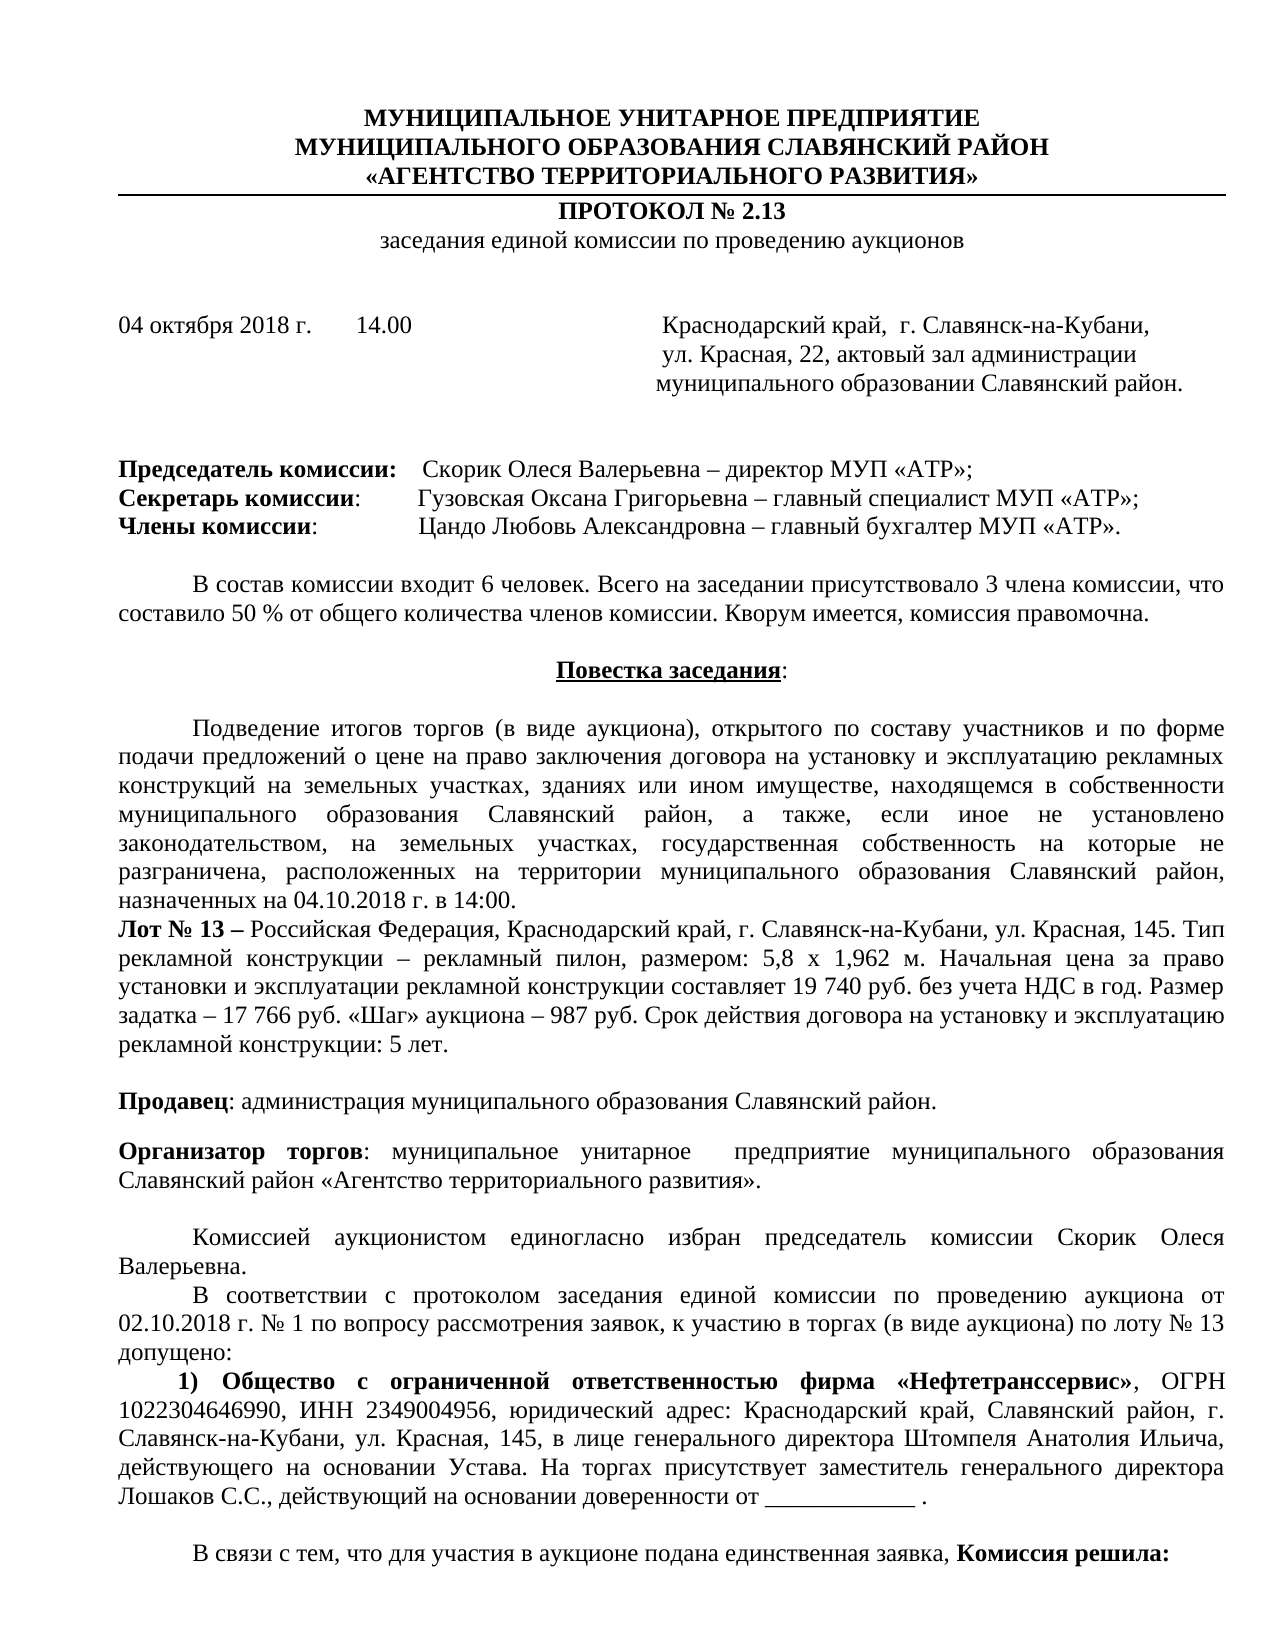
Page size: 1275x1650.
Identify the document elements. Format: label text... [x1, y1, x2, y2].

text Председатель комиссии: Скорик Олеся Валерьевна – директор МУП «АТР»; [118, 454, 1226, 483]
text заседания единой комиссии по проведению аукционов [118, 225, 1226, 253]
text Комиссией аукционистом единогласно избран председатель комиссии Скорик Олеся Валерьевна. [118, 1222, 1226, 1280]
text «АГЕНТСТВО ТЕРРИТОРИАЛЬНОГО РАЗВИТИЯ» [118, 161, 1226, 194]
text Повестка заседания: [118, 655, 1226, 684]
text ул. Красная, 22, актовый зал администрации [118, 339, 1226, 368]
text Секретарь комиссии: Гузовская Оксана Григорьевна – главный специалист МУП «АТР»; [118, 483, 1226, 511]
text ПРОТОКОЛ № 2.13 [118, 196, 1226, 225]
text Подведение итогов торгов (в виде аукциона), открытого по составу участников и по форме подачи предложений о цене на право заключения договора на установку и эксплуатацию рекламных конструкций на земельных участках, зданиях или ином имуществе, находящемся в собственности муниципального образования Славянский район, а также, если иное не установлено законодательством, на земельных участках, государственная собственность на которые не разграничена, расположенных на территории муниципального образования Славянский район, назначенных на 04.10.2018 г. в 14:00. [118, 713, 1226, 914]
text Продавец: администрация муниципального образования Славянский район. [118, 1086, 1226, 1115]
text 04 октября 2018 г. 14.00 Краснодарский край, г. Славянск-на-Кубани, [118, 310, 1226, 339]
text Организатор торгов: муниципальное унитарное предприятие муниципального образования Славянский район «Агентство территориального развития». [118, 1136, 1226, 1193]
text муниципального образовании Славянский район. [118, 368, 1226, 396]
text В связи с тем, что для участия в аукционе подана единственная заявка, Комиссия решила: [118, 1538, 1226, 1567]
text Члены комиссии: Цандо Любовь Александровна – главный бухгалтер МУП «АТР». [118, 511, 1226, 540]
text МУНИЦИПАЛЬНОЕ УНИТАРНОЕ ПРЕДПРИЯТИЕ [118, 103, 1226, 132]
list Общество с ограниченной ответственностью фирма «Нефтетранссервис», ОГРН 1022304646990, ИНН 2349004956, юридический адрес: Краснодарский край, Славянский район, г. Славянск-на-Кубани, ул. Красная, 145, в лице генерального директора Штомпеля Анатолия Ильича, действующего на основании Устава. На торгах присутствует заместитель генерального директора Лошаков С.С., действующий на основании доверенности от ____________ . [118, 1366, 1226, 1510]
text В соответствии с протоколом заседания единой комиссии по проведению аукциона от 02.10.2018 г. № 1 по вопросу рассмотрения заявок, к участию в торгах (в виде аукциона) по лоту № 13 допущено: [118, 1280, 1226, 1366]
text В состав комиссии входит 6 человек. Всего на заседании присутствовало 3 члена комиссии, что составило 50 % от общего количества членов комиссии. Кворум имеется, комиссия правомочна. [118, 569, 1226, 626]
text Лот № 13 – Российская Федерация, Краснодарский край, г. Славянск-на-Кубани, ул. Красная, 145. Тип рекламной конструкции – рекламный пилон, размером: 5,8 х 1,962 м. Начальная цена за право установки и эксплуатации рекламной конструкции составляет 19 740 руб. без учета НДС в год. Размер задатка – 17 766 руб. «Шаг» аукциона – 987 руб. Срок действия договора на установку и эксплуатацию рекламной конструкции: 5 лет. [118, 914, 1226, 1058]
text МУНИЦИПАЛЬНОГО ОБРАЗОВАНИЯ СЛАВЯНСКИЙ РАЙОН [118, 132, 1226, 161]
